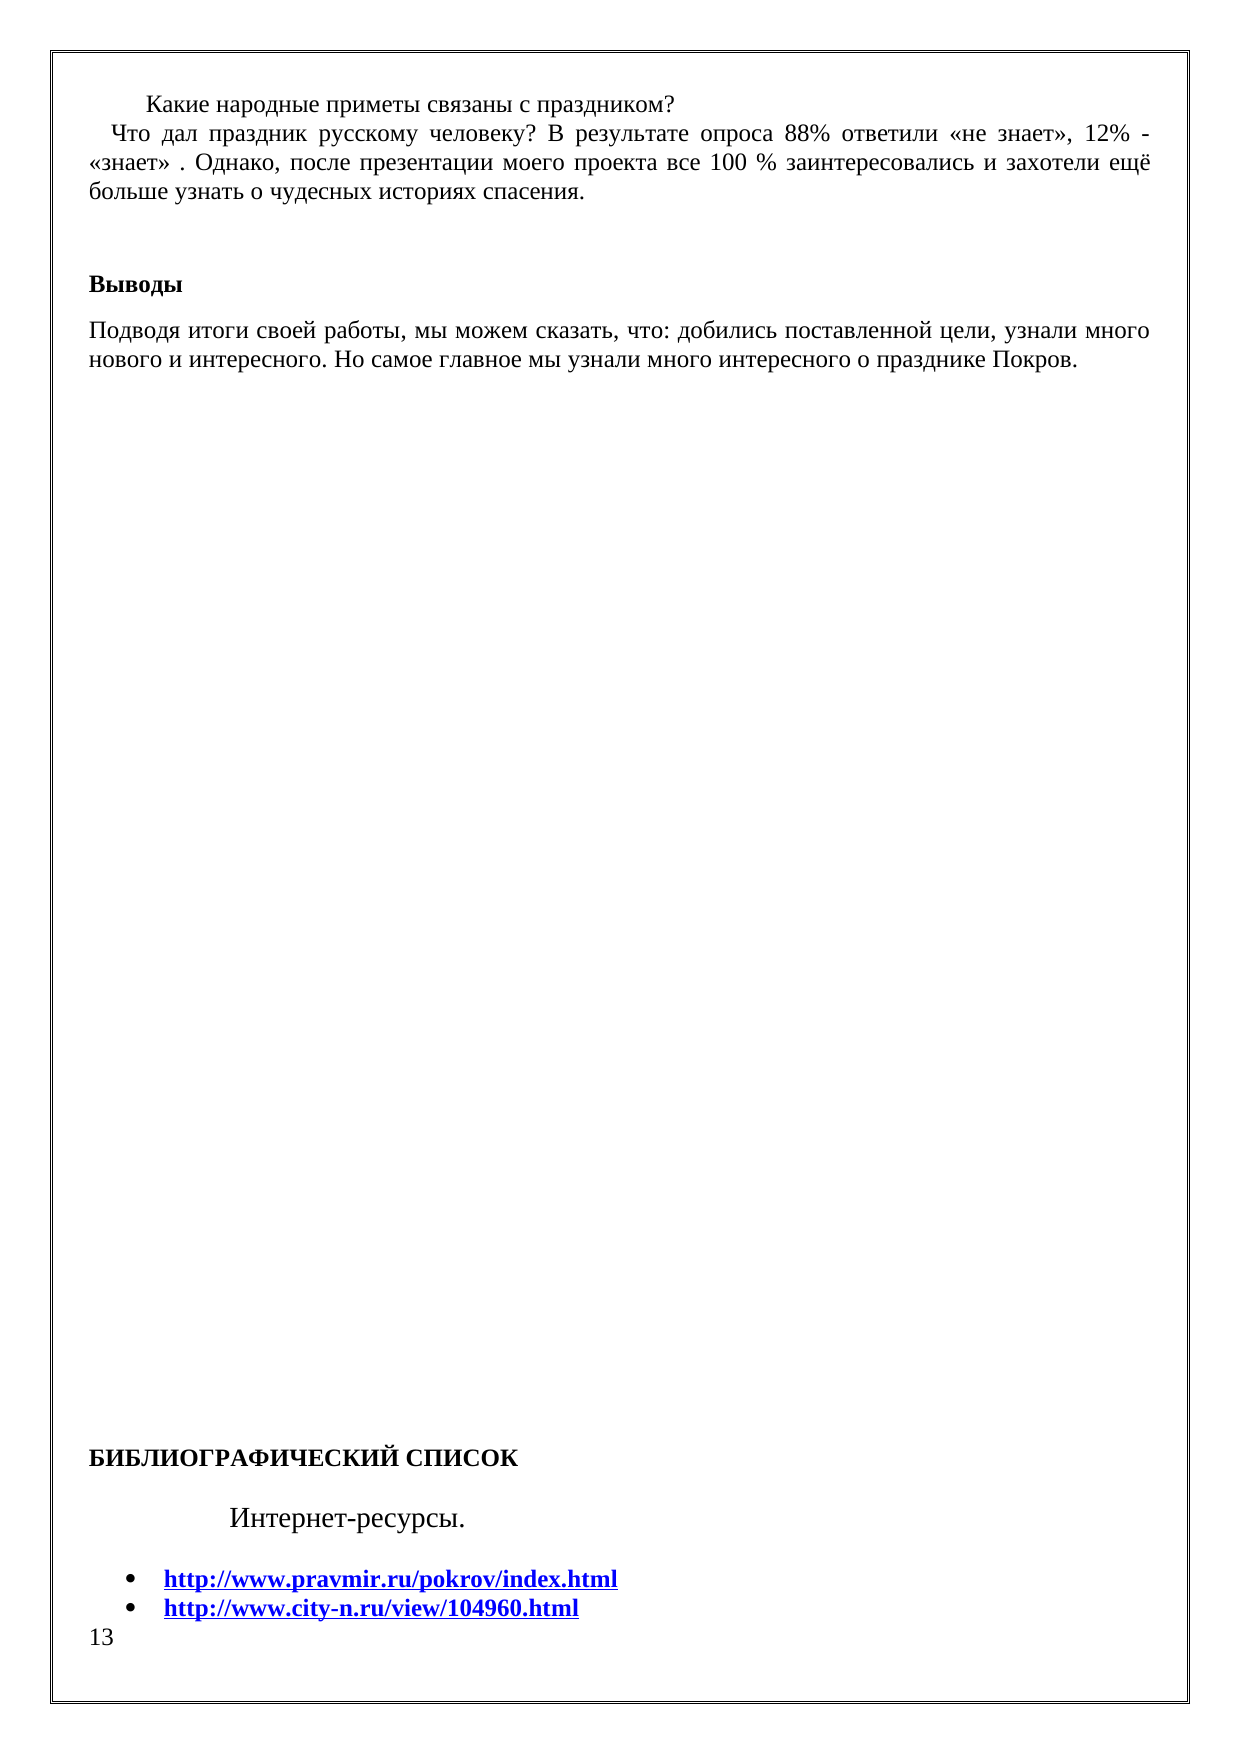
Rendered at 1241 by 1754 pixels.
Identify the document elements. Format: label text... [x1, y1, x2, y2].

list http://www.pravmir.ru/pokrov/index.html [126, 1563, 1152, 1592]
text Что дал праздник русскому человеку? В результате опроса 88% ответили «не знает», 12% - «знает» . Однако, после презентации моего проекта все 100 % заинтересовались и захотели ещё больше узнать о чудесных историях спасения. [89, 118, 1152, 205]
text Выводы [89, 269, 1152, 298]
list http://www.city-n.ru/view/104960.html [126, 1592, 1152, 1622]
text Какие народные приметы связаны с праздником? [126, 89, 1152, 118]
text БИБЛИОГРАФИЧЕСКИЙ СПИСОК [89, 1443, 1152, 1472]
text Подводя итоги своей работы, мы можем сказать, что: добились поставленной цели, узнали много нового и интересного. Но самое главное мы узнали много интересного о празднике Покров. [89, 315, 1152, 373]
text Интернет-ресурсы. [222, 1501, 1152, 1534]
